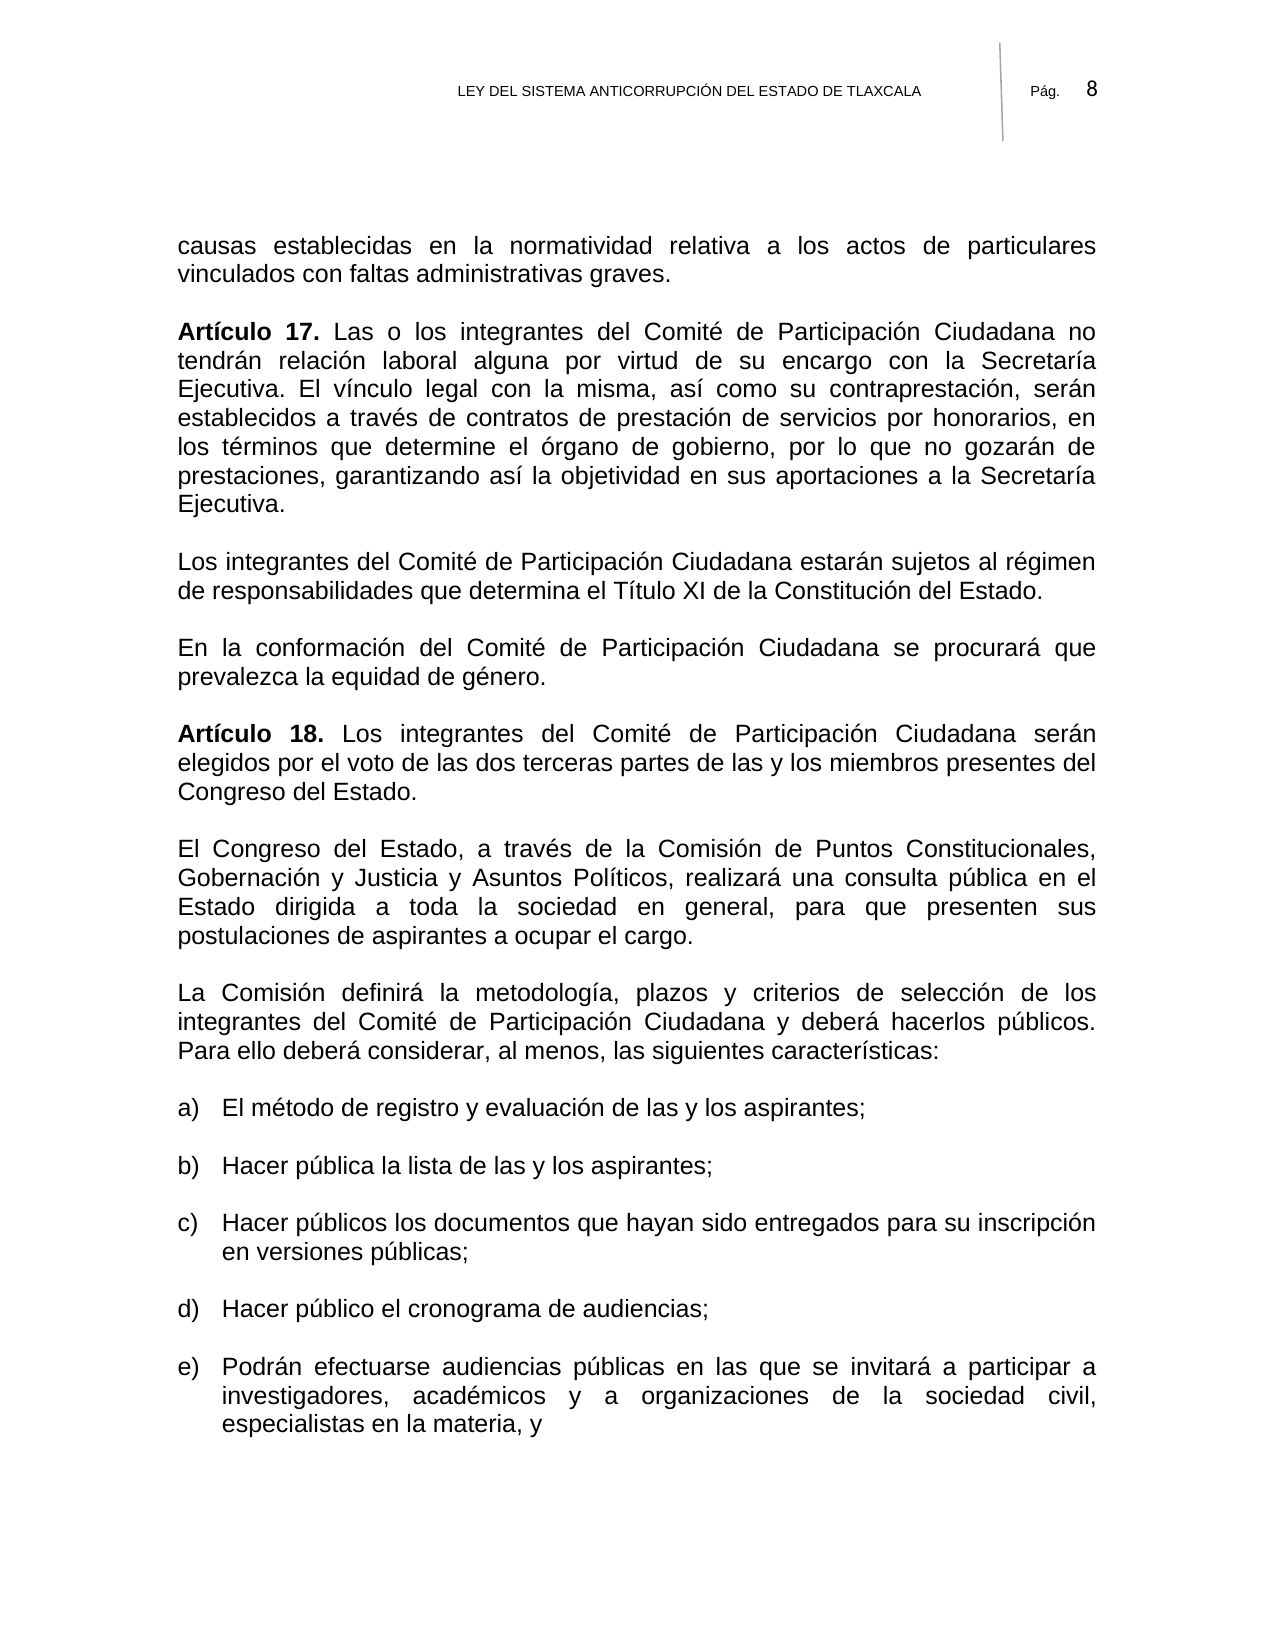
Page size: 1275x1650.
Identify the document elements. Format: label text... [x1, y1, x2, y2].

text a) El método de registro y evaluación de las y los aspirantes; [177, 1093, 1098, 1122]
text Artículo 18. Los integrantes del Comité de Participación Ciudadana serán elegidos por el voto de las dos terceras partes de las y los miembros presentes del Congreso del Estado. [177, 719, 1098, 806]
text c) Hacer públicos los documentos que hayan sido entregados para su inscripción en versiones públicas; [177, 1208, 1098, 1266]
text Los integrantes del Comité de Participación Ciudadana estarán sujetos al régimen de responsabilidades que determina el Título XI de la Constitución del Estado. [177, 547, 1098, 604]
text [177, 231, 1098, 288]
text d) Hacer público el cronograma de audiencias; [177, 1294, 1098, 1323]
text Artículo 17. Las o los integrantes del Comité de Participación Ciudadana no tendrán relación laboral alguna por virtud de su encargo con la Secretaría Ejecutiva. El vínculo legal con la misma, así como su contraprestación, serán establecidos a través de contratos de prestación de servicios por honorarios, en los términos que determine el órgano de gobierno, por lo que no gozarán de prestaciones, garantizando así la objetividad en sus aportaciones a la Secretaría Ejecutiva. [177, 317, 1098, 518]
text e) Podrán efectuarse audiencias públicas en las que se invitará a participar a investigadores, académicos y a organizaciones de la sociedad civil, especialistas en la materia, y [177, 1352, 1098, 1438]
text En la conformación del Comité de Participación Ciudadana se procurará que prevalezca la equidad de género. [177, 633, 1098, 691]
text La Comisión definirá la metodología, plazos y criterios de selección de los integrantes del Comité de Participación Ciudadana y deberá hacerlos públicos. Para ello deberá considerar, al menos, las siguientes características: [177, 978, 1098, 1064]
text El Congreso del Estado, a través de la Comisión de Puntos Constitucionales, Gobernación y Justicia y Asuntos Políticos, realizará una consulta pública en el Estado dirigida a toda la sociedad en general, para que presenten sus postulaciones de aspirantes a ocupar el cargo. [177, 834, 1098, 949]
text b) Hacer pública la lista de las y los aspirantes; [177, 1151, 1098, 1179]
